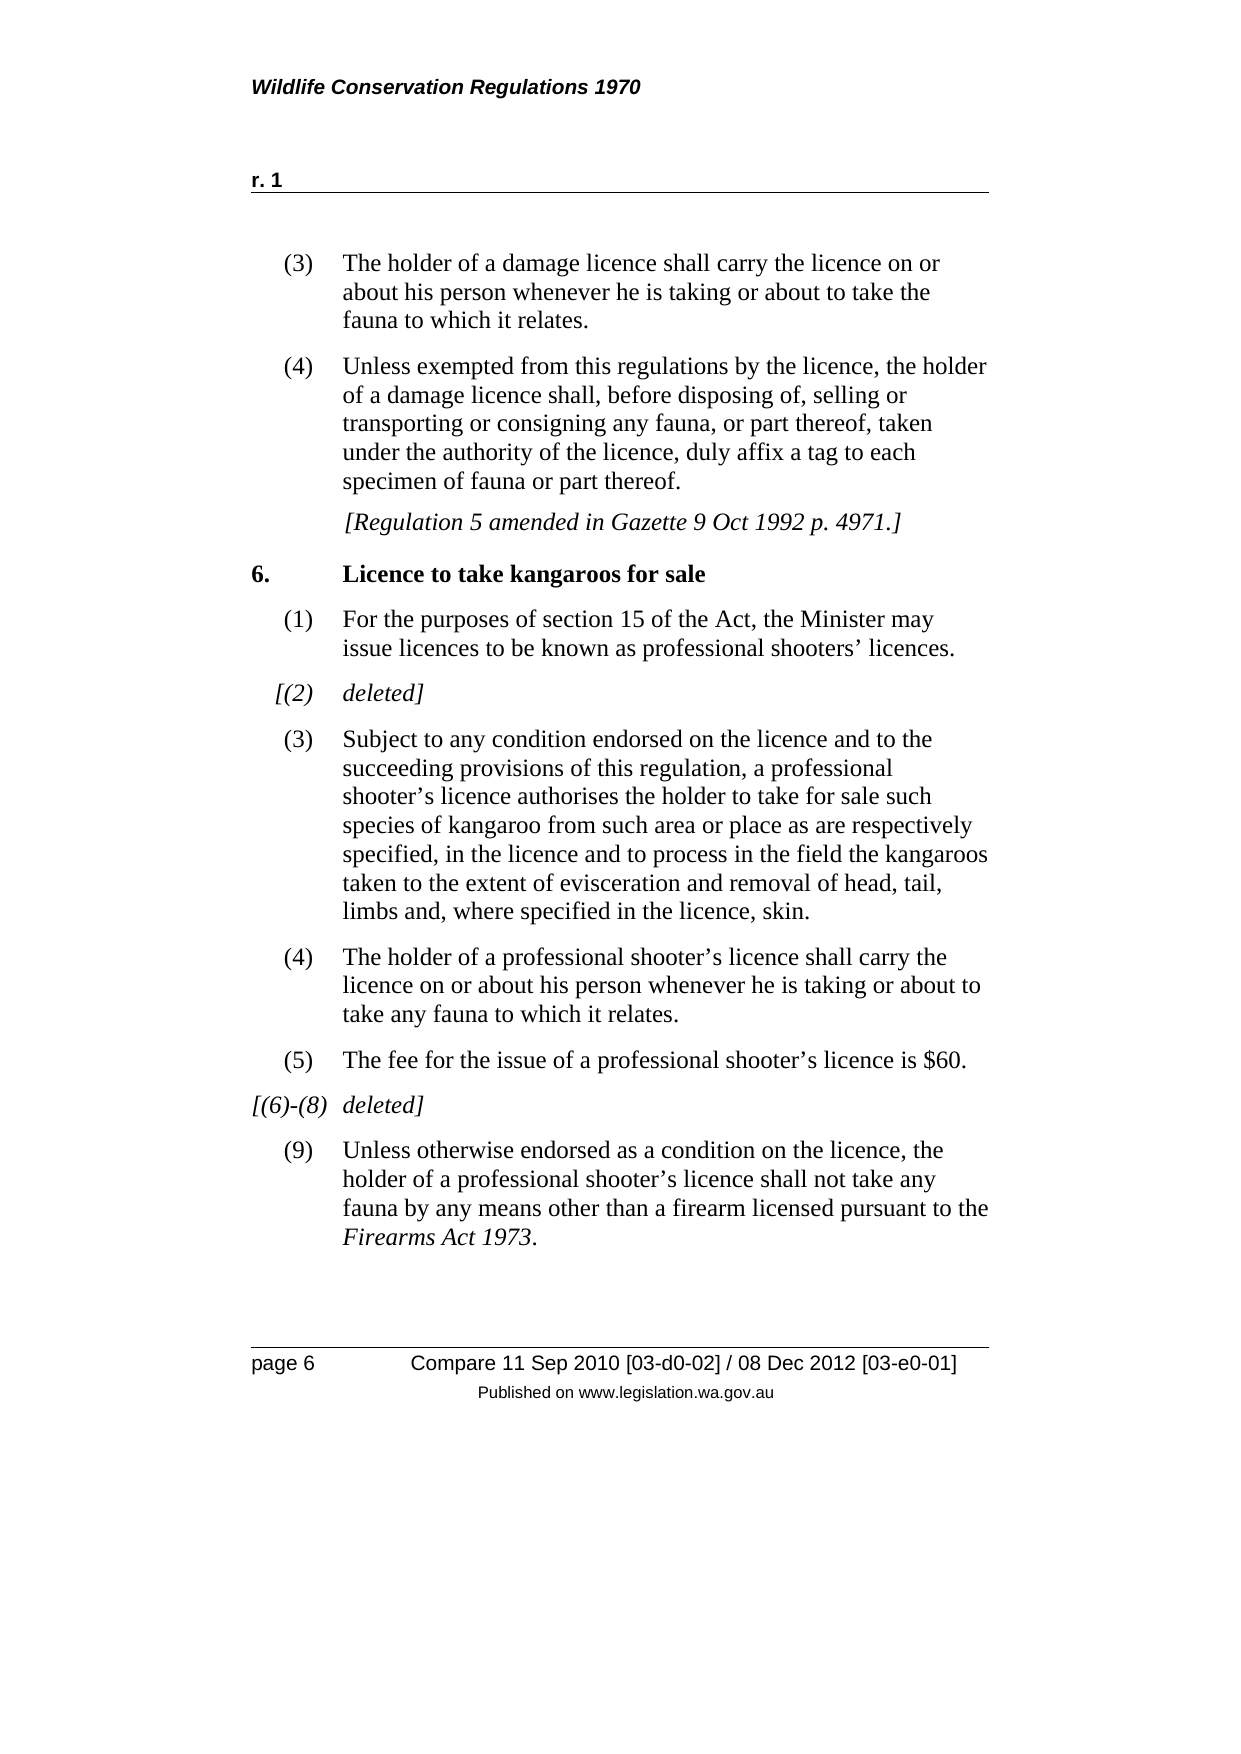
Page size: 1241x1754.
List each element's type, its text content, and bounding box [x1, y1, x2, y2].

text (1) For the purposes of section 15 of the Act, the Minister may issue licences to be known as professional shooters’ licences. [251, 604, 989, 662]
text [Regulation 5 amended in Gazette 9 Oct 1992 p. 4971.] [251, 507, 989, 536]
text [(2) deleted] [251, 678, 989, 707]
subtitle 6. Licence to take kangaroos for sale [251, 559, 989, 588]
text (3) The holder of a damage licence shall carry the licence on or about his person whenever he is taking or about to take the fauna to which it relates. [251, 248, 989, 334]
text [(6)-(8) deleted] [251, 1090, 989, 1119]
text (4) The holder of a professional shooter’s licence shall carry the licence on or about his person whenever he is taking or about to take any fauna to which it relates. [251, 942, 989, 1028]
text (5) The fee for the issue of a professional shooter’s licence is $60. [251, 1045, 989, 1073]
text (9) Unless otherwise endorsed as a condition on the licence, the holder of a professional shooter’s licence shall not take any fauna by any means other than a firearm licensed pursuant to the Firearms Act 1973. [251, 1136, 989, 1251]
text (4) Unless exempted from this regulations by the licence, the holder of a damage licence shall, before disposing of, selling or transporting or consigning any fauna, or part thereof, taken under the authority of the licence, duly affix a tag to each specimen of fauna or part thereof. [251, 351, 989, 495]
text (3) Subject to any condition endorsed on the licence and to the succeeding provisions of this regulation, a professional shooter’s licence authorises the holder to take for sale such species of kangaroo from such area or place as are respectively specified, in the licence and to process in the field the kangaroos taken to the extent of evisceration and removal of head, tail, limbs and, where specified in the licence, skin. [251, 724, 989, 925]
